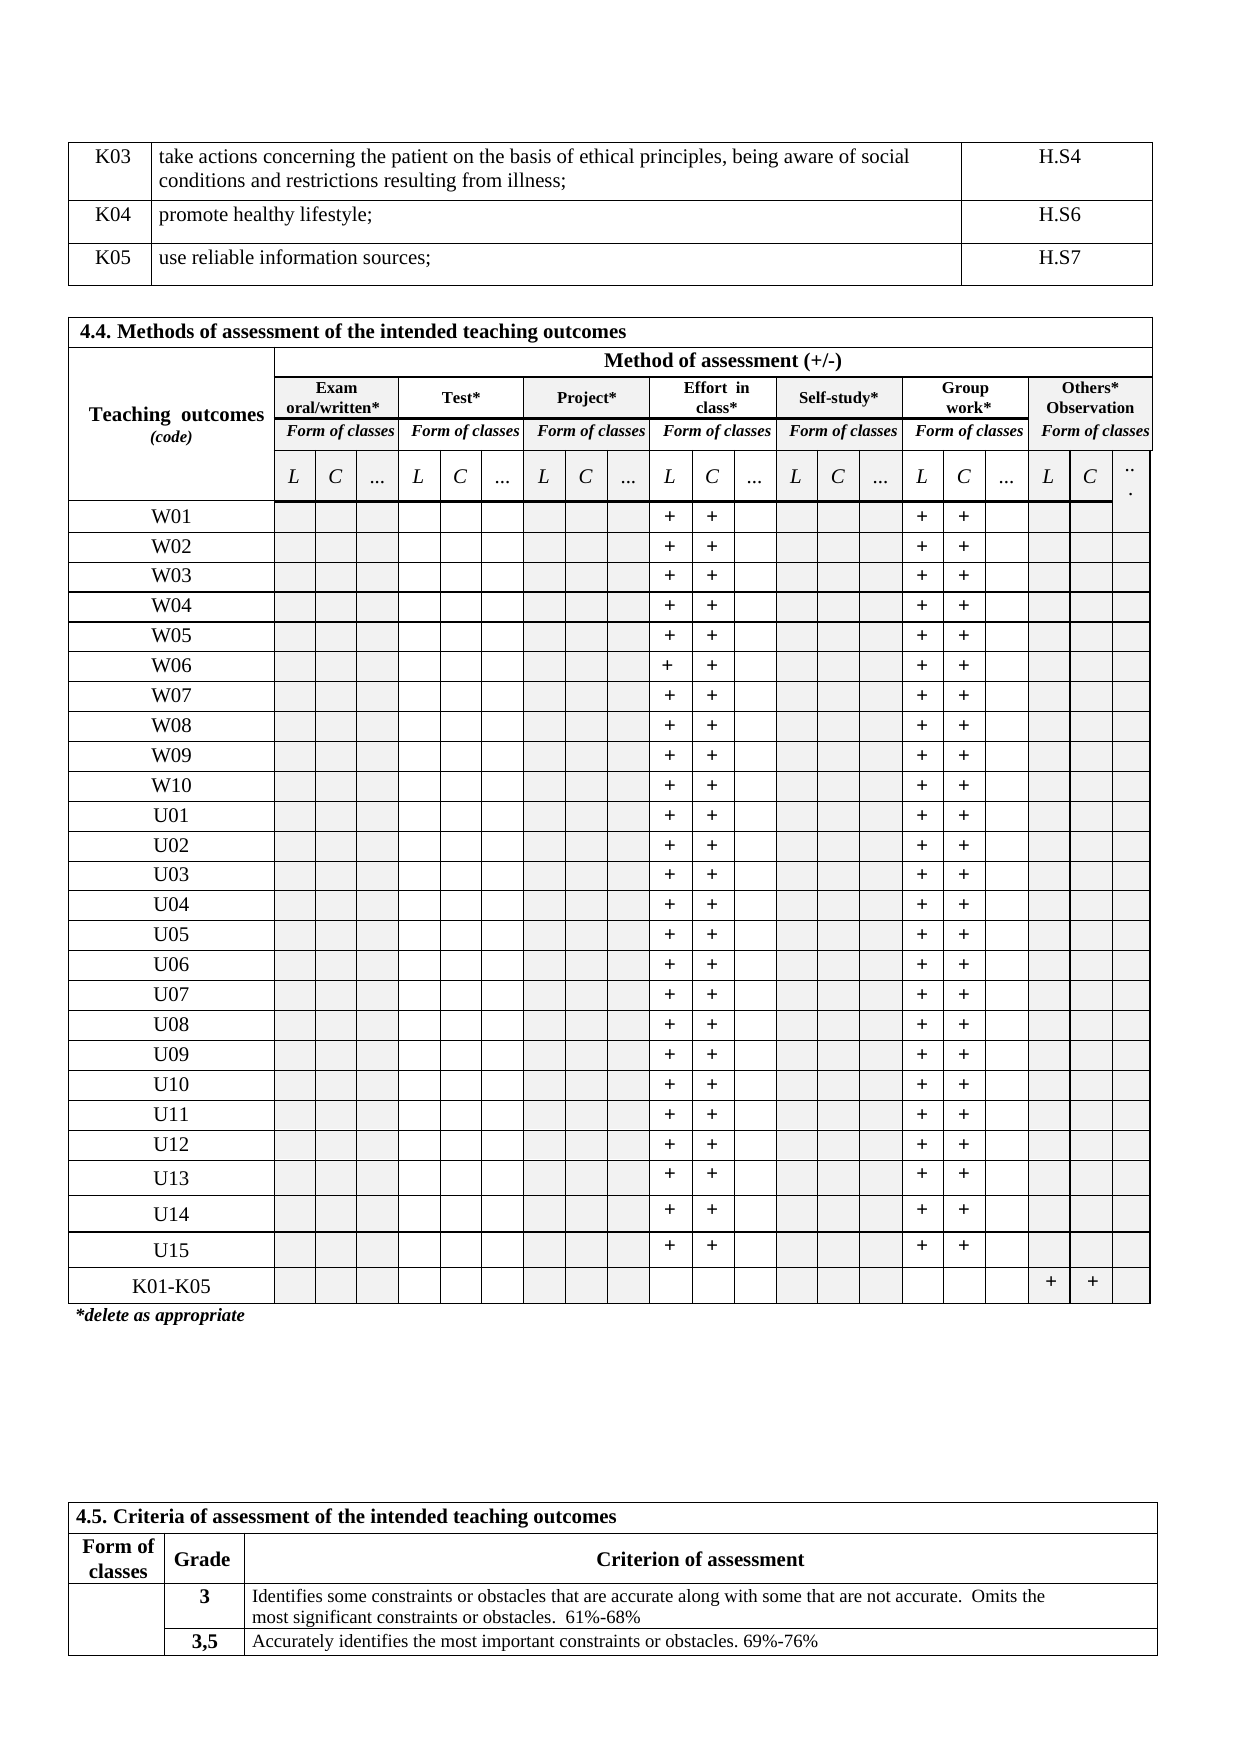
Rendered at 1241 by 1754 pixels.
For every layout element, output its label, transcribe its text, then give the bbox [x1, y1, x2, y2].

table_cell + [650, 623, 692, 651]
table_cell [357, 981, 398, 1010]
table_cell [275, 682, 315, 711]
table_cell L [903, 451, 943, 500]
table_cell [275, 802, 315, 831]
table_cell [566, 832, 607, 861]
table_cell + [693, 1131, 734, 1159]
table_cell [986, 802, 1028, 831]
table_cell + [693, 1196, 734, 1231]
table_cell [566, 533, 607, 562]
table_cell [860, 951, 902, 980]
table_cell [357, 1268, 398, 1303]
table_cell [777, 921, 817, 950]
table_cell + [650, 503, 692, 532]
table_cell L [777, 451, 817, 500]
table_cell [818, 682, 859, 711]
table_cell [1071, 1071, 1112, 1100]
table_cell [441, 981, 481, 1010]
table_cell [1029, 1131, 1069, 1159]
table_cell U04 [69, 891, 274, 920]
table_cell [693, 1268, 734, 1303]
table_cell + [693, 682, 734, 711]
table_cell [735, 1233, 776, 1267]
table_cell [1071, 682, 1112, 711]
table_cell [399, 1161, 440, 1195]
table_cell [275, 1233, 315, 1267]
table_cell + [693, 891, 734, 920]
table_cell [482, 1268, 523, 1303]
table_cell [441, 802, 481, 831]
table_cell [860, 802, 902, 831]
table_cell [777, 712, 817, 741]
table_cell C [566, 451, 607, 500]
table_cell [441, 1161, 481, 1195]
table_cell [735, 682, 776, 711]
table_cell [482, 1233, 523, 1267]
table_cell U15 [69, 1233, 274, 1267]
table_cell [566, 802, 607, 831]
table_cell [482, 1011, 523, 1040]
table_cell [1029, 1071, 1069, 1100]
table_cell [986, 533, 1028, 562]
table_cell [482, 1071, 523, 1100]
table_cell [399, 802, 440, 831]
table_cell [1029, 503, 1069, 532]
table_cell [608, 593, 649, 621]
table_cell [524, 1101, 565, 1129]
table_cell U10 [69, 1071, 274, 1100]
table_cell [1113, 682, 1149, 711]
table_cell [608, 832, 649, 861]
table_cell + [944, 1071, 985, 1100]
table_cell U08 [69, 1011, 274, 1040]
table_cell [818, 951, 859, 980]
table_cell [1113, 533, 1149, 562]
table_cell [399, 1196, 440, 1231]
table_cell [316, 533, 356, 562]
table_cell + [693, 712, 734, 741]
table_cell [986, 1011, 1028, 1040]
table_cell W04 [69, 593, 274, 621]
table_cell [777, 891, 817, 920]
table_cell + [693, 832, 734, 861]
table_cell [777, 623, 817, 651]
table_cell [566, 891, 607, 920]
table_cell [399, 563, 440, 591]
table_cell [1113, 862, 1149, 890]
table_cell [944, 1268, 985, 1303]
table_cell [275, 951, 315, 980]
table_cell + [650, 563, 692, 591]
table_cell [275, 563, 315, 591]
table_cell [399, 1268, 440, 1303]
table_cell [566, 1011, 607, 1040]
table_cell [275, 712, 315, 741]
table_cell [482, 563, 523, 591]
table_cell [986, 1161, 1028, 1195]
table_cell + [903, 563, 943, 591]
table_cell [860, 652, 902, 681]
table_cell [399, 891, 440, 920]
table_cell [399, 772, 440, 801]
table_cell [1029, 891, 1069, 920]
table_cell + [944, 682, 985, 711]
table_cell [566, 1161, 607, 1195]
table_cell [860, 1196, 902, 1231]
table_cell [524, 742, 565, 771]
table_cell + [944, 1233, 985, 1267]
table_cell [441, 563, 481, 591]
table_cell U03 [69, 862, 274, 890]
table_cell U05 [69, 921, 274, 950]
table_cell + [650, 593, 692, 621]
table_cell [735, 1268, 776, 1303]
table_cell + [693, 563, 734, 591]
table_cell + [903, 503, 943, 532]
table_cell [275, 623, 315, 651]
table_cell ... [608, 451, 649, 500]
table_cell [902, 348, 1028, 376]
table_cell + [903, 623, 943, 651]
table_cell + [693, 1041, 734, 1070]
table_cell use reliable information sources; [152, 244, 961, 285]
table_cell [777, 1233, 817, 1267]
table_cell + [693, 742, 734, 771]
table_cell ... [482, 451, 523, 500]
table_cell take actions concerning the patient on the basis of ethical principles, being aware of social conditions and restrictions resulting from illness; [152, 143, 961, 200]
table_cell [1113, 832, 1149, 861]
table_cell [818, 623, 859, 651]
table_cell [735, 951, 776, 980]
table_cell + [650, 832, 692, 861]
table_cell + [944, 742, 985, 771]
table_cell [608, 533, 649, 562]
table_cell [482, 921, 523, 950]
table_cell [608, 802, 649, 831]
table_cell C [818, 451, 859, 500]
table_cell [275, 1196, 315, 1231]
table_cell [524, 593, 565, 621]
table_cell [860, 533, 902, 562]
table_cell [399, 1011, 440, 1040]
table_cell [777, 593, 817, 621]
table_cell ... [357, 451, 398, 500]
table_cell [735, 533, 776, 562]
table_cell [860, 682, 902, 711]
table_cell [357, 682, 398, 711]
table_cell [357, 951, 398, 980]
table_cell + [650, 1041, 692, 1070]
table_cell [399, 712, 440, 741]
table_cell [399, 1041, 440, 1070]
table_cell C [441, 451, 481, 500]
table_cell [357, 1131, 398, 1159]
table_cell [357, 862, 398, 890]
table_cell + [903, 1071, 943, 1100]
table_cell [818, 772, 859, 801]
table_cell L [275, 451, 315, 500]
table_cell [399, 862, 440, 890]
table_cell + [650, 921, 692, 950]
table_cell [316, 503, 356, 532]
table_cell [316, 593, 356, 621]
table_cell + [944, 623, 985, 651]
table_cell [777, 862, 817, 890]
table_cell [1029, 1161, 1069, 1195]
table_cell [986, 563, 1028, 591]
table_cell [1113, 891, 1149, 920]
table_cell [1029, 1011, 1069, 1040]
table_cell + [650, 951, 692, 980]
table_cell [316, 742, 356, 771]
table_cell [566, 712, 607, 741]
table_cell [275, 772, 315, 801]
table_cell [399, 593, 440, 621]
table_cell [357, 921, 398, 950]
table_cell W10 [69, 772, 274, 801]
table_cell [735, 1101, 776, 1129]
table_cell [524, 802, 565, 831]
table_header [1028, 318, 1152, 347]
table_cell [1113, 501, 1149, 532]
table_cell [441, 862, 481, 890]
table_cell + [903, 593, 943, 621]
table_cell [566, 593, 607, 621]
table_cell [316, 1268, 356, 1303]
table_cell + [693, 862, 734, 890]
table_cell K05 [69, 244, 151, 285]
table_cell [903, 1268, 943, 1303]
table_cell [777, 1161, 817, 1195]
table_cell [524, 1196, 565, 1231]
table_cell + [650, 862, 692, 890]
table_cell [316, 1196, 356, 1231]
table_cell [357, 742, 398, 771]
table_cell [399, 1101, 440, 1129]
table_cell [524, 712, 565, 741]
table_cell [441, 1233, 481, 1267]
table_cell Form of classes [399, 420, 523, 450]
table_cell [524, 1011, 565, 1040]
table_cell [566, 1131, 607, 1159]
table_cell W01 [69, 501, 274, 532]
table_cell [735, 1196, 776, 1231]
table_cell [399, 652, 440, 681]
table_cell [860, 1041, 902, 1070]
table_cell [482, 832, 523, 861]
table_cell Form of classes [1029, 418, 1152, 450]
table_cell [818, 1101, 859, 1129]
table_cell [441, 832, 481, 861]
table_cell [399, 921, 440, 950]
table_cell [1029, 921, 1069, 950]
table_cell [860, 1071, 902, 1100]
table_cell + [650, 1131, 692, 1159]
table_cell [608, 1131, 649, 1159]
table_cell [735, 593, 776, 621]
table_cell + [693, 623, 734, 651]
table_cell [1029, 1101, 1069, 1129]
table_cell [818, 1196, 859, 1231]
table_cell [357, 593, 398, 621]
table_cell [399, 981, 440, 1010]
table_cell [1029, 862, 1069, 890]
table_cell [399, 1233, 440, 1267]
table_cell + [903, 682, 943, 711]
table_cell [275, 652, 315, 681]
table_cell [275, 742, 315, 771]
table_cell + [1029, 1268, 1069, 1303]
table_cell [608, 1268, 649, 1303]
table_cell [566, 921, 607, 950]
table_cell [1071, 742, 1112, 771]
table_cell + [944, 1101, 985, 1129]
table_cell [441, 1131, 481, 1159]
table_cell [777, 1268, 817, 1303]
table_cell [1071, 981, 1112, 1010]
table_cell [818, 921, 859, 950]
table_cell [1113, 563, 1149, 591]
table_cell [316, 1161, 356, 1195]
table_cell + [944, 563, 985, 591]
table_cell [777, 563, 817, 591]
table_cell [777, 772, 817, 801]
table_cell [524, 1041, 565, 1070]
table_cell + [693, 981, 734, 1010]
table_cell + [650, 981, 692, 1010]
table_cell [275, 503, 315, 532]
table_cell [357, 832, 398, 861]
table_cell [275, 1041, 315, 1070]
table_cell [316, 1011, 356, 1040]
table_cell [860, 1268, 902, 1303]
table_cell promote healthy lifestyle; [152, 201, 961, 243]
table_cell + [944, 1011, 985, 1040]
table_cell [777, 951, 817, 980]
table_cell U13 [69, 1161, 274, 1195]
table_cell [986, 772, 1028, 801]
table_cell [986, 652, 1028, 681]
table_cell U07 [69, 981, 274, 1010]
table_cell Form of classes [524, 420, 649, 450]
table_cell [986, 593, 1028, 621]
table_cell [860, 891, 902, 920]
table_cell + [944, 951, 985, 980]
table_cell [608, 1041, 649, 1070]
table_cell C [316, 451, 356, 500]
table_cell [357, 1011, 398, 1040]
table_cell [818, 712, 859, 741]
table_cell [316, 682, 356, 711]
table_cell [441, 712, 481, 741]
table_cell [1029, 652, 1069, 681]
table_cell [777, 1011, 817, 1040]
table_cell [69, 1584, 164, 1655]
table_cell + [693, 503, 734, 532]
table_cell [1071, 563, 1112, 591]
table_cell [860, 1161, 902, 1195]
table_cell C [1071, 451, 1112, 500]
table_cell ... [735, 451, 776, 500]
table_cell [357, 652, 398, 681]
table_cell Form of classes [903, 420, 1028, 450]
table_cell [735, 1131, 776, 1159]
table_cell [1071, 891, 1112, 920]
table_cell [524, 533, 565, 562]
table_cell [777, 832, 817, 861]
table_cell [735, 1041, 776, 1070]
table_cell [777, 682, 817, 711]
table_cell [566, 772, 607, 801]
table_cell [1113, 1268, 1149, 1303]
table_cell [275, 1101, 315, 1129]
table_cell [524, 623, 565, 651]
table_cell [986, 1101, 1028, 1129]
table_cell [275, 1268, 315, 1303]
table_cell + [650, 772, 692, 801]
table_cell [818, 1071, 859, 1100]
table_cell + [693, 772, 734, 801]
table_cell + [903, 1131, 943, 1159]
table_cell W03 [69, 563, 274, 591]
table_cell Exam oral/written* [275, 378, 398, 417]
table_cell [818, 1131, 859, 1159]
table_cell [1113, 1011, 1149, 1040]
table_cell [1029, 623, 1069, 651]
table_cell [1029, 563, 1069, 591]
table_cell [316, 1233, 356, 1267]
table_cell [1071, 832, 1112, 861]
table_cell Form of classes [777, 420, 902, 450]
table_cell [986, 891, 1028, 920]
table_cell [608, 1161, 649, 1195]
table_cell [1071, 862, 1112, 890]
table_cell [608, 742, 649, 771]
table_cell [608, 1196, 649, 1231]
table_cell [399, 503, 440, 532]
table_cell [1113, 1071, 1149, 1100]
table_cell [316, 712, 356, 741]
table_cell [566, 981, 607, 1010]
table_cell [608, 772, 649, 801]
table_cell [275, 533, 315, 562]
table_cell [524, 682, 565, 711]
table_cell [1113, 623, 1149, 651]
table_cell [1113, 593, 1149, 621]
table_cell [357, 503, 398, 532]
table_cell [818, 652, 859, 681]
table_cell [608, 712, 649, 741]
table_cell + [903, 1196, 943, 1231]
table_cell [608, 682, 649, 711]
table_cell [441, 652, 481, 681]
table_cell [986, 1233, 1028, 1267]
table_cell [818, 1011, 859, 1040]
table_cell + [650, 1101, 692, 1129]
table_cell [818, 1268, 859, 1303]
table_cell + [903, 533, 943, 562]
table_cell [1071, 921, 1112, 950]
table_cell [316, 563, 356, 591]
table_cell + [650, 1161, 692, 1195]
table_cell [524, 652, 565, 681]
table_cell [1113, 951, 1149, 980]
table_cell [735, 1161, 776, 1195]
table_cell [275, 1011, 315, 1040]
table_cell L [524, 451, 565, 500]
table_cell U06 [69, 951, 274, 980]
table_cell + [693, 921, 734, 950]
table_cell W02 [69, 533, 274, 562]
table_cell [860, 503, 902, 532]
table_cell L [650, 451, 692, 500]
table_cell [357, 1071, 398, 1100]
table_cell [1029, 712, 1069, 741]
table_cell W07 [69, 682, 274, 711]
table_cell [1113, 652, 1149, 681]
table_cell [1113, 1041, 1149, 1070]
table_cell + [944, 921, 985, 950]
table_cell + [944, 712, 985, 741]
table_cell [818, 832, 859, 861]
table_cell [441, 623, 481, 651]
table_cell + [650, 742, 692, 771]
table_cell [275, 862, 315, 890]
table_cell [357, 563, 398, 591]
table_cell [524, 1233, 565, 1267]
table_cell + [650, 891, 692, 920]
table_cell [986, 921, 1028, 950]
table_cell [399, 832, 440, 861]
table_cell [1113, 712, 1149, 741]
table_cell [524, 832, 565, 861]
table_cell [441, 503, 481, 532]
table_cell .. . [1113, 451, 1149, 500]
table_cell [316, 652, 356, 681]
table_cell [441, 772, 481, 801]
table_cell [818, 1233, 859, 1267]
table_cell [316, 1101, 356, 1129]
table_cell [399, 951, 440, 980]
table_cell [818, 742, 859, 771]
table_cell [735, 742, 776, 771]
table_cell Test* [399, 378, 523, 417]
table_cell [1071, 1131, 1112, 1159]
table_cell + [903, 832, 943, 861]
table_cell [777, 533, 817, 562]
table_cell + [693, 802, 734, 831]
table_cell [441, 951, 481, 980]
table_cell + [903, 951, 943, 980]
table_cell [986, 623, 1028, 651]
table_cell [986, 1196, 1028, 1231]
table_cell [482, 891, 523, 920]
table_cell [482, 1196, 523, 1231]
table_cell [1029, 593, 1069, 621]
table_cell Form of classes [650, 420, 776, 450]
table_cell [1113, 802, 1149, 831]
table_header [902, 318, 1028, 347]
table_cell [608, 891, 649, 920]
table_cell [524, 772, 565, 801]
table_cell [1113, 1131, 1149, 1159]
table_cell [608, 981, 649, 1010]
text *delete as appropriate [75, 1304, 1087, 1326]
table_cell [986, 1131, 1028, 1159]
table_cell [1071, 503, 1112, 532]
table_cell [777, 742, 817, 771]
table_cell [316, 772, 356, 801]
table_cell [399, 533, 440, 562]
table_cell Grade [165, 1534, 244, 1583]
table_cell [986, 862, 1028, 890]
table_cell Others* Observation [1029, 378, 1152, 417]
table_cell [1113, 1161, 1149, 1195]
table_cell + [944, 862, 985, 890]
table_cell [1071, 1011, 1112, 1040]
table_cell U01 [69, 802, 274, 831]
table_cell [566, 1268, 607, 1303]
table_cell [316, 1041, 356, 1070]
table_cell L [399, 451, 440, 500]
table_cell [777, 1101, 817, 1129]
table_cell + [903, 742, 943, 771]
table_cell [482, 533, 523, 562]
table_cell U02 [69, 832, 274, 861]
table_cell [482, 623, 523, 651]
table_cell [316, 1071, 356, 1100]
table_cell W06 [69, 652, 274, 681]
table_cell [275, 921, 315, 950]
table_cell [818, 802, 859, 831]
table_cell [566, 742, 607, 771]
table_cell [608, 1011, 649, 1040]
table_cell [399, 623, 440, 651]
table_cell [482, 652, 523, 681]
table_cell [777, 1071, 817, 1100]
table_cell + [944, 503, 985, 532]
table_cell [735, 772, 776, 801]
table_cell [316, 623, 356, 651]
table_cell [566, 862, 607, 890]
table_cell [1071, 802, 1112, 831]
table_cell + [944, 1041, 985, 1070]
table_cell [482, 1041, 523, 1070]
table_cell [316, 1131, 356, 1159]
table_cell [316, 951, 356, 980]
table_cell [524, 1071, 565, 1100]
table_cell [524, 1131, 565, 1159]
table_cell C [693, 451, 734, 500]
table_cell K01-K05 [69, 1268, 274, 1303]
table_cell [735, 623, 776, 651]
table_cell [860, 772, 902, 801]
table_cell + [944, 1196, 985, 1231]
table_cell [777, 503, 817, 532]
table_cell [1029, 832, 1069, 861]
table_cell [860, 1011, 902, 1040]
table_cell + [944, 1161, 985, 1195]
table_cell [441, 1101, 481, 1129]
table_cell [566, 623, 607, 651]
table_cell + [693, 1233, 734, 1267]
table_cell [524, 891, 565, 920]
table_cell [1029, 1041, 1069, 1070]
table_cell [482, 1161, 523, 1195]
table_cell [860, 921, 902, 950]
table_cell [735, 862, 776, 890]
table_cell W05 [69, 623, 274, 651]
table_cell + [944, 802, 985, 831]
table_cell [1113, 981, 1149, 1010]
table_cell + [650, 1233, 692, 1267]
table_cell [1071, 593, 1112, 621]
table_cell + [693, 1161, 734, 1195]
table_cell Effort in class* [650, 378, 776, 417]
table_cell [608, 1071, 649, 1100]
table_cell [357, 1161, 398, 1195]
table_cell Group work* [903, 378, 1028, 417]
table_cell U09 [69, 1041, 274, 1070]
table_cell [357, 1196, 398, 1231]
table_cell Self-study* [777, 378, 902, 417]
table_cell [986, 682, 1028, 711]
table_cell [735, 712, 776, 741]
table_cell [482, 1131, 523, 1159]
table_cell + [650, 652, 692, 681]
table_cell [399, 1071, 440, 1100]
table_cell [566, 1041, 607, 1070]
table_cell [316, 891, 356, 920]
table_cell [818, 563, 859, 591]
table_header 4.5. Criteria of assessment of the intended teaching outcomes [69, 1503, 1157, 1533]
table_cell [1029, 533, 1069, 562]
table_cell 3 [165, 1584, 244, 1628]
table_cell + [693, 1071, 734, 1100]
table_cell [735, 1011, 776, 1040]
table_cell ... [986, 451, 1028, 500]
table_cell [860, 563, 902, 591]
table_cell [608, 563, 649, 591]
table_cell [818, 1161, 859, 1195]
table_cell [1071, 712, 1112, 741]
table_cell [818, 891, 859, 920]
table_cell [316, 981, 356, 1010]
table_cell + [944, 772, 985, 801]
table_cell [1113, 1101, 1149, 1129]
table_cell [1029, 802, 1069, 831]
table_cell [986, 712, 1028, 741]
table_cell [524, 862, 565, 890]
table_cell [399, 1131, 440, 1159]
table_cell [566, 682, 607, 711]
table_cell [1071, 951, 1112, 980]
table_cell [441, 682, 481, 711]
table_cell [482, 503, 523, 532]
table_cell [566, 1071, 607, 1100]
table_cell [777, 1196, 817, 1231]
table_cell [275, 1131, 315, 1159]
table_cell [735, 981, 776, 1010]
table_cell + [944, 891, 985, 920]
table_cell [986, 1041, 1028, 1070]
table_cell + [903, 712, 943, 741]
table_cell [818, 503, 859, 532]
table_cell [1113, 1196, 1149, 1231]
table_cell + [650, 1011, 692, 1040]
table_cell [316, 862, 356, 890]
table_cell [608, 951, 649, 980]
table_cell [357, 891, 398, 920]
table_cell [1071, 533, 1112, 562]
table_cell [986, 742, 1028, 771]
table_cell [566, 1196, 607, 1231]
table_cell [1029, 742, 1069, 771]
table_cell [1071, 1101, 1112, 1129]
table_cell [566, 503, 607, 532]
table_cell + [693, 652, 734, 681]
table_cell + [903, 1041, 943, 1070]
table_cell + [903, 802, 943, 831]
table_cell [1071, 1233, 1112, 1267]
table_cell [357, 1233, 398, 1267]
table_cell [482, 1101, 523, 1129]
table_cell [399, 682, 440, 711]
table_cell [316, 921, 356, 950]
table_cell [441, 891, 481, 920]
table_cell [524, 981, 565, 1010]
table_cell [566, 1233, 607, 1267]
table_cell [860, 832, 902, 861]
table_cell [1113, 742, 1149, 771]
table_cell [1029, 1233, 1069, 1267]
table_cell [735, 1071, 776, 1100]
table_cell [566, 652, 607, 681]
table_cell [441, 1041, 481, 1070]
table_cell [357, 1041, 398, 1070]
table_cell + [903, 1101, 943, 1129]
table_cell [986, 981, 1028, 1010]
table_cell [566, 563, 607, 591]
table_cell [275, 593, 315, 621]
table_cell [566, 1101, 607, 1129]
table_cell [1071, 623, 1112, 651]
table_cell [818, 862, 859, 890]
table_cell U14 [69, 1196, 274, 1231]
table_cell [1071, 1196, 1112, 1231]
table_cell [482, 862, 523, 890]
table_cell U11 [69, 1101, 274, 1129]
table_cell [1028, 348, 1152, 376]
table_cell + [650, 533, 692, 562]
table_cell [860, 623, 902, 651]
table_cell Project* [524, 378, 649, 417]
table_cell K04 [69, 201, 151, 243]
table_cell [735, 891, 776, 920]
table_cell [566, 951, 607, 980]
table_header 4.4. Methods of assessment of the intended teaching outcomes [69, 318, 902, 347]
table_cell [818, 533, 859, 562]
table_cell [735, 802, 776, 831]
table_cell [860, 742, 902, 771]
table_cell [986, 951, 1028, 980]
table_cell [524, 921, 565, 950]
table_cell [357, 772, 398, 801]
table_cell [1029, 1196, 1069, 1231]
table_cell + [944, 832, 985, 861]
table_cell [482, 682, 523, 711]
table_cell [524, 1161, 565, 1195]
table_cell [399, 742, 440, 771]
table_cell [818, 1041, 859, 1070]
table_cell [275, 832, 315, 861]
table_cell [608, 652, 649, 681]
table_cell W08 [69, 712, 274, 741]
table_cell [441, 1071, 481, 1100]
table_cell + [650, 1071, 692, 1100]
table_cell + [903, 1233, 943, 1267]
table_cell [441, 1196, 481, 1231]
table_cell [524, 1268, 565, 1303]
table_cell [1113, 921, 1149, 950]
table_cell + [944, 593, 985, 621]
table_cell + [1071, 1268, 1112, 1303]
table_cell [1029, 981, 1069, 1010]
table_cell [735, 503, 776, 532]
table_cell + [693, 533, 734, 562]
table_cell [777, 802, 817, 831]
table_cell [441, 533, 481, 562]
table_cell [1071, 1041, 1112, 1070]
table_cell [735, 832, 776, 861]
table_cell Form of classes [69, 1534, 164, 1583]
table_cell [357, 802, 398, 831]
table_cell [818, 593, 859, 621]
table_cell Accurately identifies the most important constraints or obstacles. 69%-76% [245, 1629, 1157, 1655]
table_cell + [903, 921, 943, 950]
table_cell [777, 652, 817, 681]
table_cell [1113, 1233, 1149, 1267]
table_cell [986, 1071, 1028, 1100]
table_cell Teaching outcomes (code) [69, 348, 274, 500]
table_cell [482, 593, 523, 621]
table_cell + [650, 682, 692, 711]
table_cell [1071, 1161, 1112, 1195]
table_cell [777, 981, 817, 1010]
table_cell [524, 951, 565, 980]
table_cell L [1029, 451, 1069, 500]
table_cell [524, 563, 565, 591]
table_cell [860, 593, 902, 621]
table_cell [860, 1233, 902, 1267]
table_cell + [903, 862, 943, 890]
table_cell + [693, 951, 734, 980]
table_cell [275, 891, 315, 920]
table_cell [608, 921, 649, 950]
table_cell Criterion of assessment [245, 1534, 1157, 1583]
table_cell [524, 503, 565, 532]
table_cell [316, 802, 356, 831]
table_cell + [944, 981, 985, 1010]
table_cell + [944, 652, 985, 681]
table_cell Form of classes [275, 420, 398, 450]
table_cell [482, 742, 523, 771]
table_cell 3,5 [165, 1629, 244, 1655]
table_cell [735, 563, 776, 591]
table_cell [275, 1071, 315, 1100]
table_cell + [693, 1011, 734, 1040]
table_cell [608, 623, 649, 651]
table_cell [357, 1101, 398, 1129]
table_cell + [944, 533, 985, 562]
table_cell + [650, 1196, 692, 1231]
table_cell [482, 712, 523, 741]
table_cell [860, 981, 902, 1010]
table_cell [986, 832, 1028, 861]
table_cell [1071, 772, 1112, 801]
table_cell [860, 862, 902, 890]
table_cell [275, 1161, 315, 1195]
table_cell [275, 981, 315, 1010]
table_cell H.S4 [962, 143, 1152, 200]
table_cell [316, 832, 356, 861]
table_cell [441, 1268, 481, 1303]
table_cell Identifies some constraints or obstacles that are accurate along with some that are not accurate. Omits the most significant constraints or obstacles. 61%-68% [245, 1584, 1157, 1628]
table_cell [608, 1101, 649, 1129]
table_cell [441, 921, 481, 950]
table_cell [357, 712, 398, 741]
table_cell + [944, 1131, 985, 1159]
table_cell U12 [69, 1131, 274, 1159]
table_cell [735, 652, 776, 681]
table_cell ... [860, 451, 902, 500]
table_cell [1071, 652, 1112, 681]
table_cell [735, 921, 776, 950]
table_cell + [650, 802, 692, 831]
table_cell [357, 623, 398, 651]
table_cell [1029, 772, 1069, 801]
table_cell K03 [69, 143, 151, 200]
table_cell [818, 981, 859, 1010]
table_cell + [903, 1011, 943, 1040]
table_cell + [903, 891, 943, 920]
table_cell [608, 503, 649, 532]
table_cell [1029, 951, 1069, 980]
table_cell [357, 533, 398, 562]
table_cell H.S6 [962, 201, 1152, 243]
table_cell Method of assessment (+/-) [275, 348, 902, 376]
table_cell + [693, 593, 734, 621]
table_cell [441, 593, 481, 621]
table_cell [860, 1101, 902, 1129]
table_cell [860, 1131, 902, 1159]
table_cell [482, 772, 523, 801]
table_cell [986, 1268, 1028, 1303]
table_cell + [693, 1101, 734, 1129]
table_cell [1029, 682, 1069, 711]
table_cell [608, 1233, 649, 1267]
table_cell [482, 951, 523, 980]
table_cell [441, 1011, 481, 1040]
table_cell C [944, 451, 985, 500]
table_cell [777, 1131, 817, 1159]
table_cell [1113, 772, 1149, 801]
table_cell [441, 742, 481, 771]
table_cell [777, 1041, 817, 1070]
table_cell H.S7 [962, 244, 1152, 285]
table_cell [608, 862, 649, 890]
table_cell W09 [69, 742, 274, 771]
table_cell + [903, 981, 943, 1010]
table_cell [482, 802, 523, 831]
table_cell + [903, 652, 943, 681]
table_cell + [650, 712, 692, 741]
table_cell + [903, 1161, 943, 1195]
table_cell [860, 712, 902, 741]
table_cell [482, 981, 523, 1010]
table_cell [650, 1268, 692, 1303]
table_cell [986, 503, 1028, 532]
table_cell + [903, 772, 943, 801]
